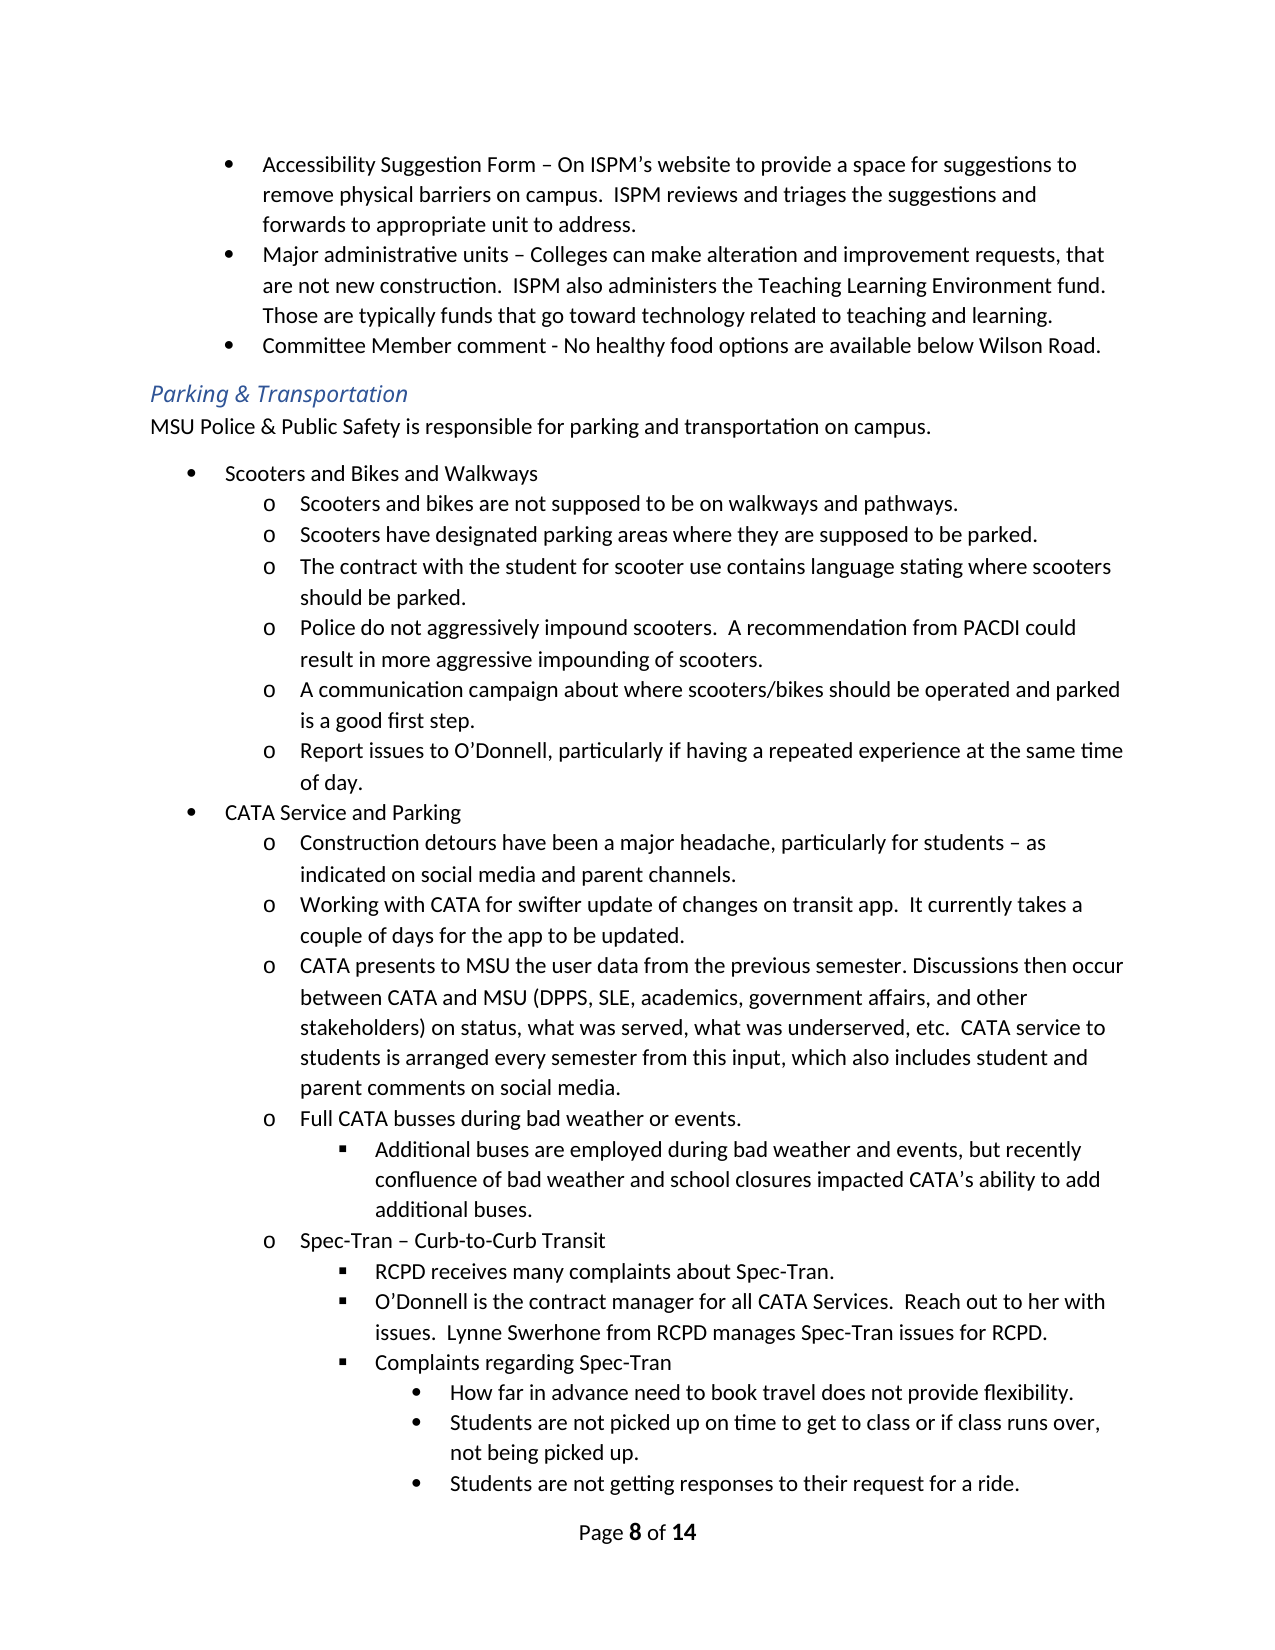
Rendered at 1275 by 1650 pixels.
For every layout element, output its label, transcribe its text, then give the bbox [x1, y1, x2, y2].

list Scooters and Bikes and Walkways [187, 459, 1125, 487]
list Committee Member comment - No healthy food options are available below Wilson Road. [225, 331, 1125, 359]
list O’Donnell is the contract manager for all CATA Services. Reach out to her with issues. Lynne Swerhone from RCPD manages Spec-Tran issues for RCPD. [337, 1287, 1125, 1346]
list The contract with the student for scooter use contains language stating where scooters should be parked. [262, 552, 1125, 611]
subtitle Parking & Transportation [150, 378, 1125, 409]
list Students are not getting responses to their request for a ride. [412, 1469, 1125, 1497]
list A communication campaign about where scooters/bikes should be operated and parked is a good first step. [262, 675, 1125, 734]
list Police do not aggressively impound scooters. A recommendation from PACDI could result in more aggressive impounding of scooters. [262, 613, 1125, 673]
list Report issues to O’Donnell, particularly if having a repeated experience at the same time of day. [262, 737, 1125, 796]
list Scooters and bikes are not supposed to be on walkways and pathways. [262, 489, 1125, 518]
list Accessibility Suggestion Form – On ISPM’s website to provide a space for suggestions to remove physical barriers on campus. ISPM reviews and triages the suggestions and forwards to appropriate unit to address. [225, 150, 1125, 238]
list Construction detours have been a major headache, particularly for students – as indicated on social media and parent channels. [262, 828, 1125, 888]
list Scooters have designated parking areas where they are supposed to be parked. [262, 520, 1125, 549]
list How far in advance need to book travel does not provide flexibility. [412, 1378, 1125, 1406]
text MSU Police & Public Safety is responsible for parking and transportation on campus. [150, 412, 1125, 440]
list Students are not picked up on time to get to class or if class runs over, not being picked up. [412, 1408, 1125, 1466]
list Additional buses are employed during bad weather and events, but recently confluence of bad weather and school closures impacted CATA’s ability to add additional buses. [337, 1135, 1125, 1223]
list Complaints regarding Spec-Tran [337, 1348, 1125, 1376]
list CATA presents to MSU the user data from the previous semester. Discussions then occur between CATA and MSU (DPPS, SLE, academics, government affairs, and other stakeholders) on status, what was served, what was underserved, etc. CATA service to students is arranged every semester from this input, which also includes student and parent comments on social media. [262, 951, 1125, 1101]
list RCPD receives many complaints about Spec-Tran. [337, 1257, 1125, 1285]
list Major administrative units – Colleges can make alteration and improvement requests, that are not new construction. ISPM also administers the Teaching Learning Environment fund. Those are typically funds that go toward technology related to teaching and learning. [225, 241, 1125, 329]
list Full CATA busses during bad weather or events. [262, 1104, 1125, 1133]
list CATA Service and Parking [187, 798, 1125, 826]
list Spec-Tran – Curb-to-Curb Transit [262, 1226, 1125, 1255]
list Working with CATA for swifter update of changes on transit app. It currently takes a couple of days for the app to be updated. [262, 890, 1125, 949]
